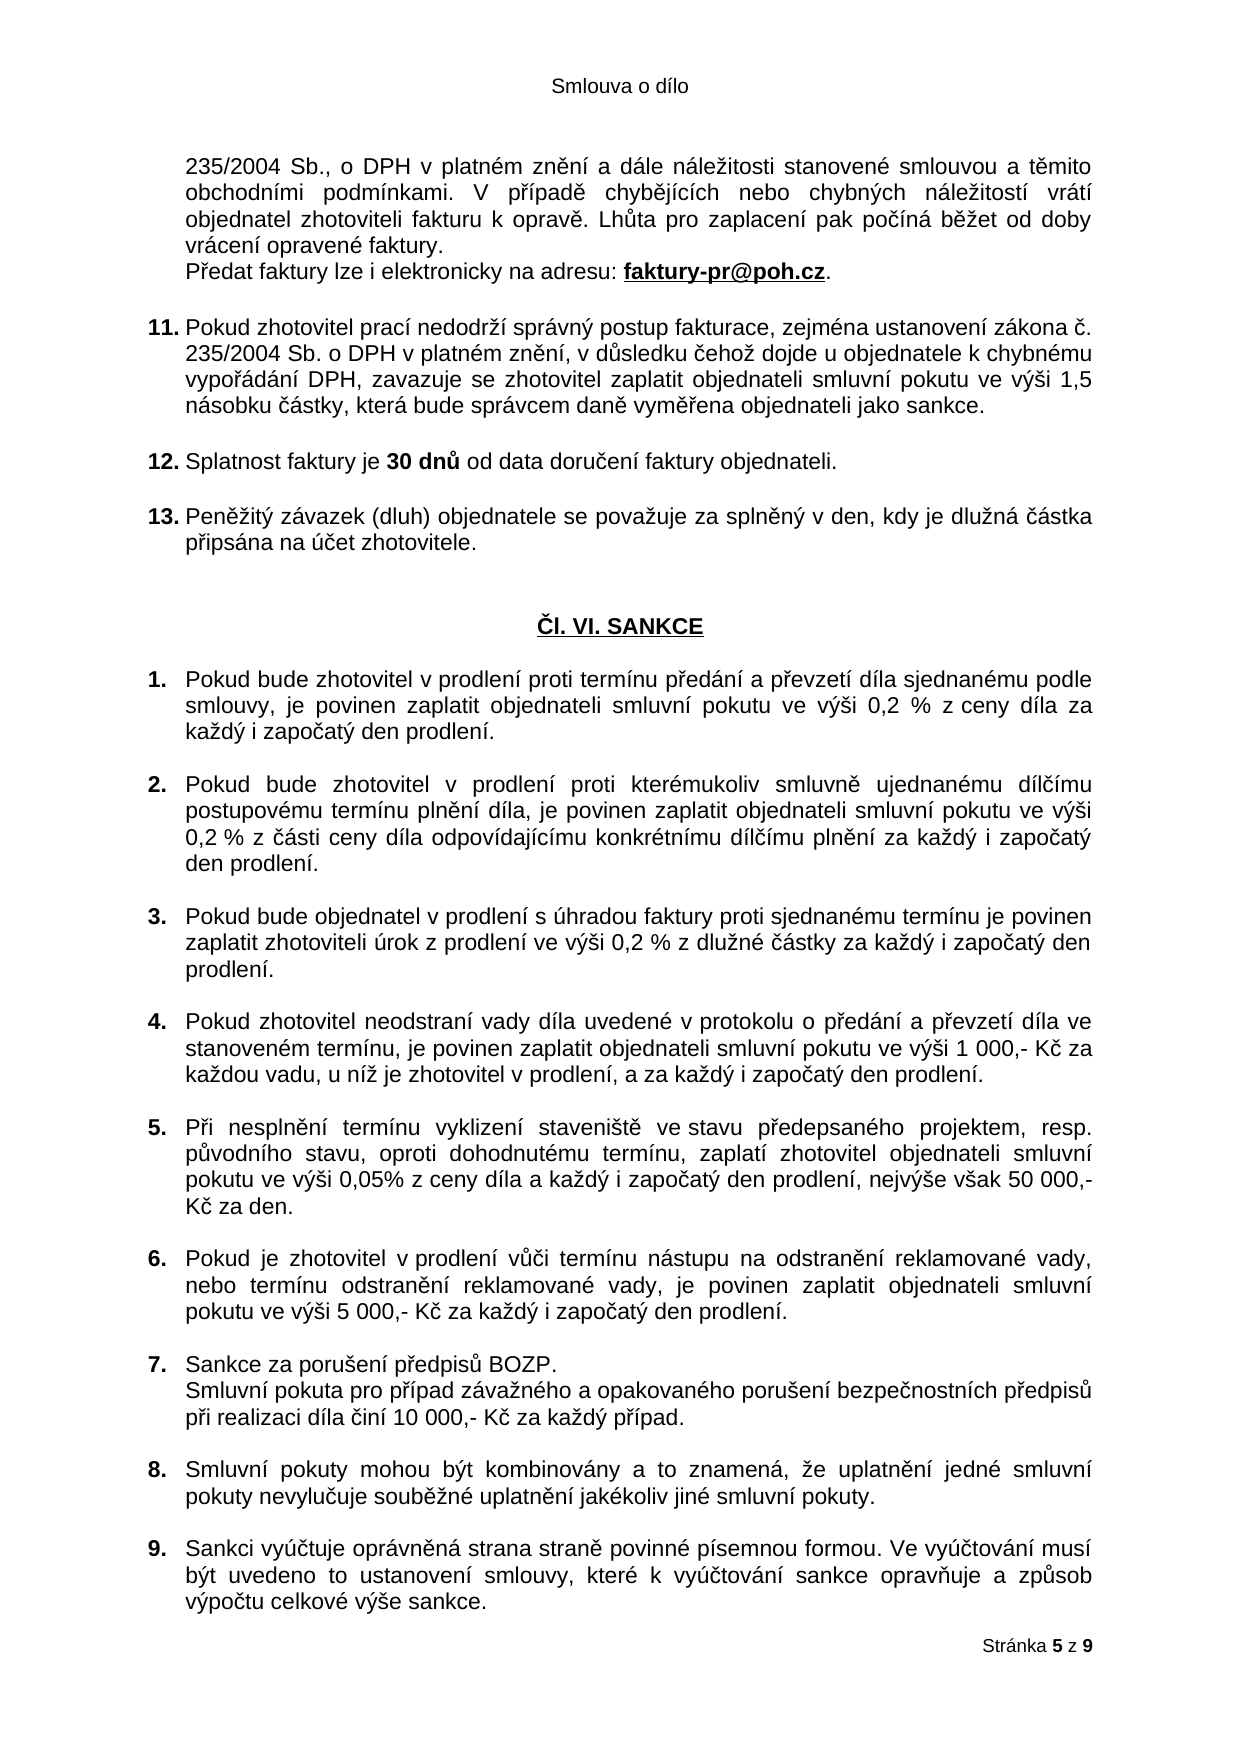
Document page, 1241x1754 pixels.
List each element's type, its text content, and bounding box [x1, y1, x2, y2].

list Předat faktury lze i elektronicky na adresu: faktury-pr@poh.cz. [185, 258, 1092, 285]
list Peněžitý závazek (dluh) objednatele se považuje za splněný v den, kdy je dlužná částka připsána na účet zhotovitele. [148, 503, 1092, 555]
text Čl. VI. SANKCE [148, 613, 1092, 639]
list Smluvní pokuty mohou být kombinovány a to znamená, že uplatnění jedné smluvní pokuty nevylučuje souběžné uplatnění jakékoliv jiné smluvní pokuty. [148, 1456, 1092, 1509]
list Pokud je zhotovitel v prodlení vůči termínu nástupu na odstranění reklamované vady, nebo termínu odstranění reklamované vady, je povinen zaplatit objednateli smluvní pokutu ve výši 5 000,- Kč za každý i započatý den prodlení. [148, 1245, 1092, 1324]
list 235/2004 Sb., o DPH v platném znění a dále náležitosti stanovené smlouvou a těmito obchodními podmínkami. V případě chybějících nebo chybných náležitostí vrátí objednatel zhotoviteli fakturu k opravě. Lhůta pro zaplacení pak počíná běžet od doby vrácení opravené faktury. [185, 153, 1092, 258]
list Pokud zhotovitel neodstraní vady díla uvedené v protokolu o předání a převzetí díla ve stanoveném termínu, je povinen zaplatit objednateli smluvní pokutu ve výši 1 000,- Kč za každou vadu, u níž je zhotovitel v prodlení, a za každý i započatý den prodlení. [148, 1008, 1092, 1087]
list Pokud zhotovitel prací nedodrží správný postup fakturace, zejména ustanovení zákona č. 235/2004 Sb. o DPH v platném znění, v důsledku čehož dojde u objednatele k chybnému vypořádání DPH, zavazuje se zhotovitel zaplatit objednateli smluvní pokutu ve výši 1,5 násobku částky, která bude správcem daně vyměřena objednateli jako sankce. [148, 313, 1092, 419]
list Pokud bude zhotovitel v prodlení proti termínu předání a převzetí díla sjednanému podle smlouvy, je povinen zaplatit objednateli smluvní pokutu ve výši 0,2 % z ceny díla za každý i započatý den prodlení. [148, 666, 1092, 745]
list Při nesplnění termínu vyklizení staveniště ve stavu předepsaného projektem, resp. původního stavu, oproti dohodnutému termínu, zaplatí zhotovitel objednateli smluvní pokutu ve výši 0,05% z ceny díla a každý i započatý den prodlení, nejvýše však 50 000,-Kč za den. [148, 1114, 1092, 1219]
list Sankci vyúčtuje oprávněná strana straně povinné písemnou formou. Ve vyúčtování musí být uvedeno to ustanovení smlouvy, které k vyúčtování sankce opravňuje a způsob výpočtu celkové výše sankce. [148, 1535, 1092, 1614]
list Smluvní pokuta pro případ závažného a opakovaného porušení bezpečnostních předpisů při realizaci díla činí 10 000,- Kč za každý případ. [185, 1377, 1092, 1430]
list Sankce za porušení předpisů BOZP. [148, 1351, 1092, 1377]
list Pokud bude objednatel v prodlení s úhradou faktury proti sjednanému termínu je povinen zaplatit zhotoviteli úrok z prodlení ve výši 0,2 % z dlužné částky za každý i započatý den prodlení. [148, 903, 1092, 982]
list Splatnost faktury je 30 dnů od data doručení faktury objednateli. [148, 448, 1092, 474]
list Pokud bude zhotovitel v prodlení proti kterémukoliv smluvně ujednanému dílčímu postupovému termínu plnění díla, je povinen zaplatit objednateli smluvní pokutu ve výši 0,2 % z části ceny díla odpovídajícímu konkrétnímu dílčímu plnění za každý i započatý den prodlení. [148, 771, 1092, 876]
